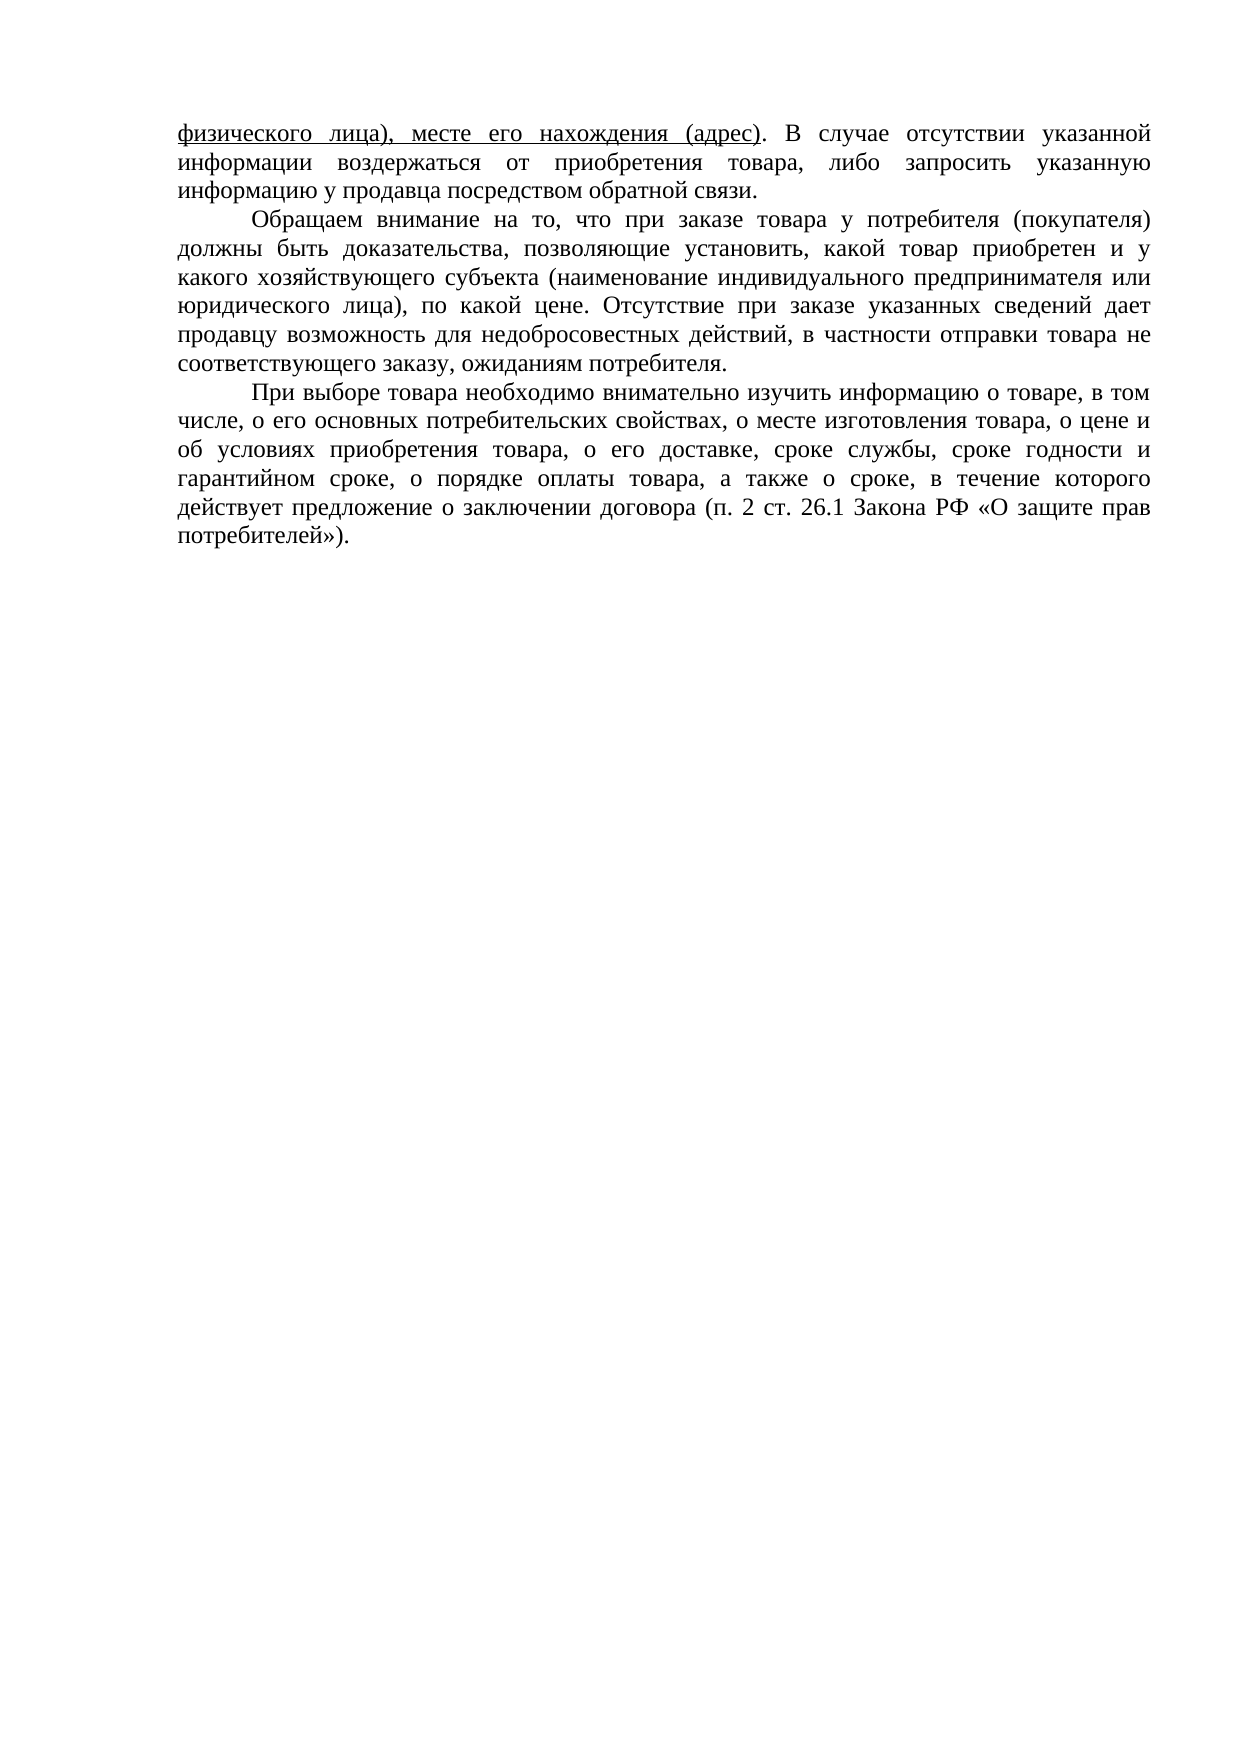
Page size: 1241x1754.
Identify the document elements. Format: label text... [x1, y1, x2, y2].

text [177, 118, 1152, 204]
text Обращаем внимание на то, что при заказе товара у потребителя (покупателя) должны быть доказательства, позволяющие установить, какой товар приобретен и у какого хозяйствующего субъекта (наименование индивидуального предпринимателя или юридического лица), по какой цене. Отсутствие при заказе указанных сведений дает продавцу возможность для недобросовестных действий, в частности отправки товара не соответствующего заказу, ожиданиям потребителя. [177, 204, 1152, 377]
text При выборе товара необходимо внимательно изучить информацию о товаре, в том числе, о его основных потребительских свойствах, о месте изготовления товара, о цене и об условиях приобретения товара, о его доставке, сроке службы, сроке годности и гарантийном сроке, о порядке оплаты товара, а также о сроке, в течение которого действует предложение о заключении договора (п. 2 ст. 26.1 Закона РФ «О защите прав потребителей»). [177, 377, 1152, 549]
